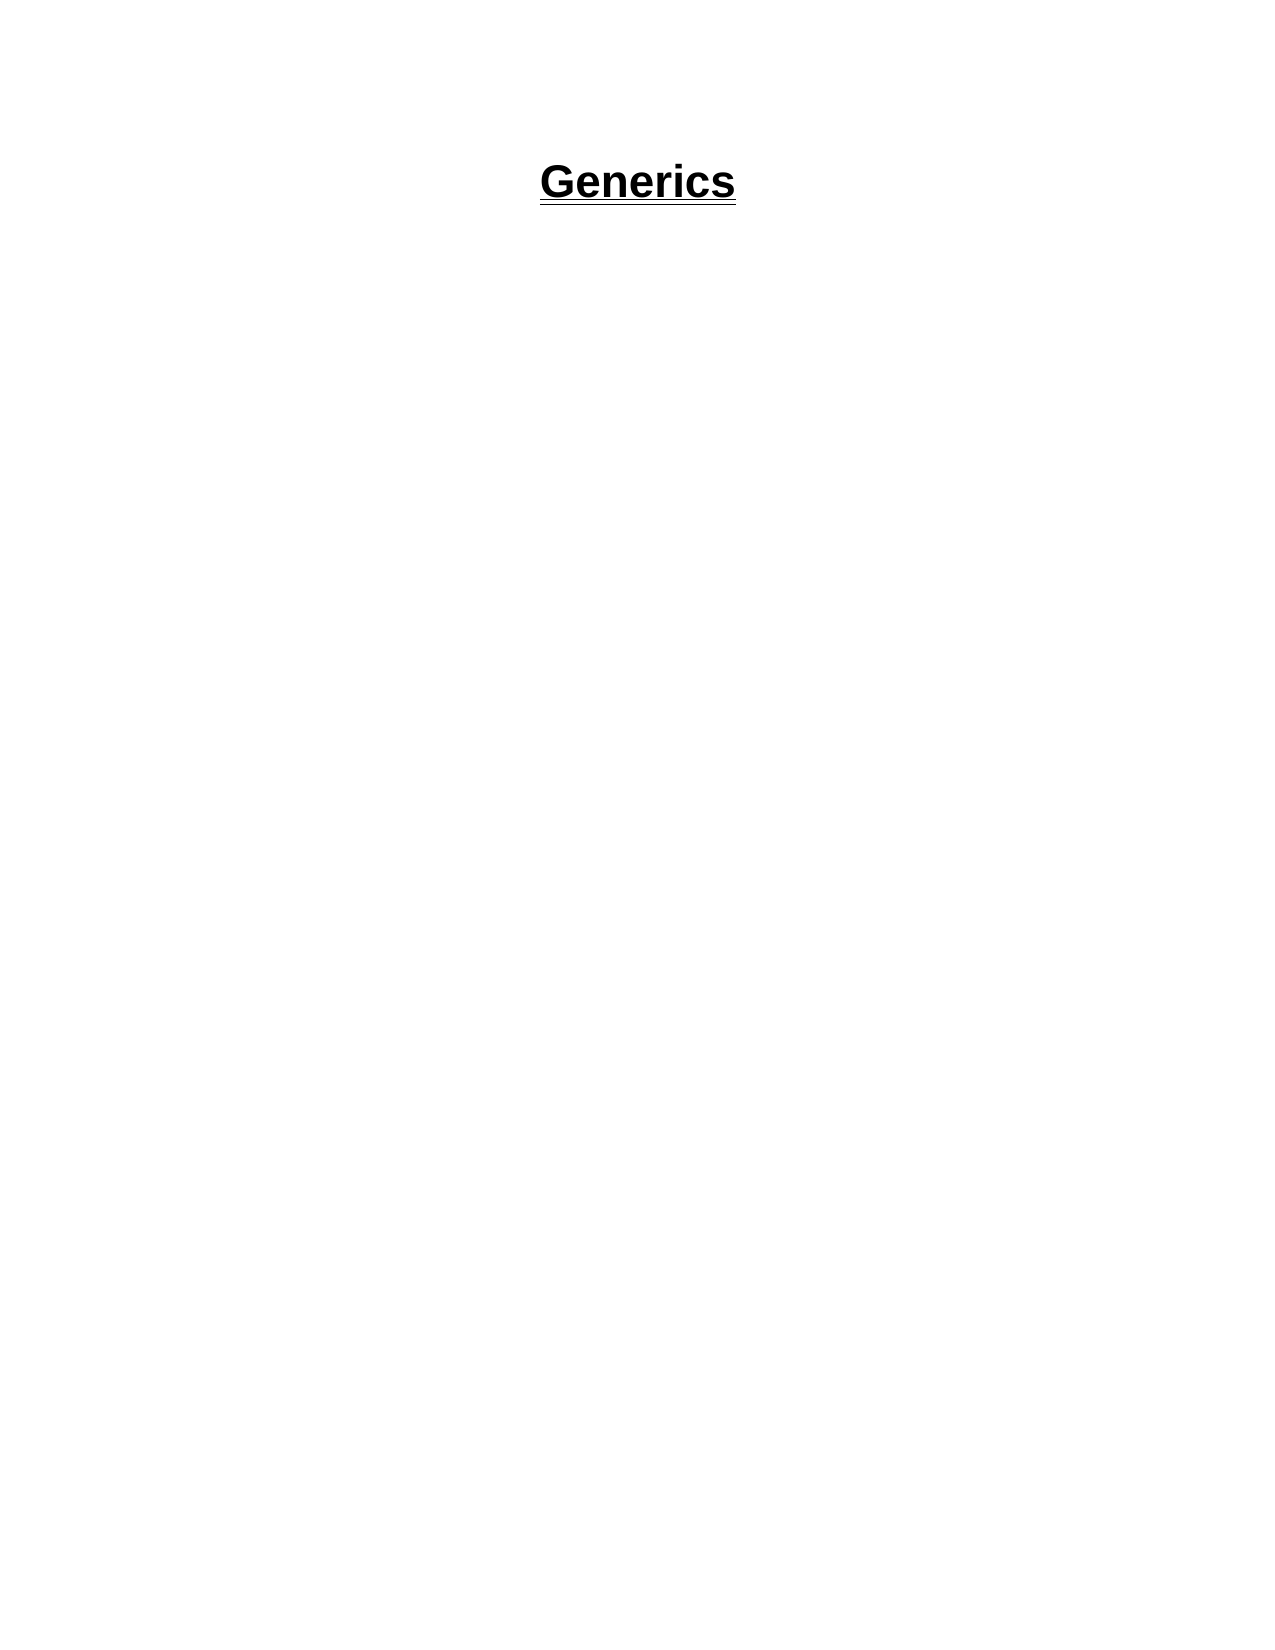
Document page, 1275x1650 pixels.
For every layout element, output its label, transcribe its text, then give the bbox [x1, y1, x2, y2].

subtitle Generics [187, 154, 1087, 207]
